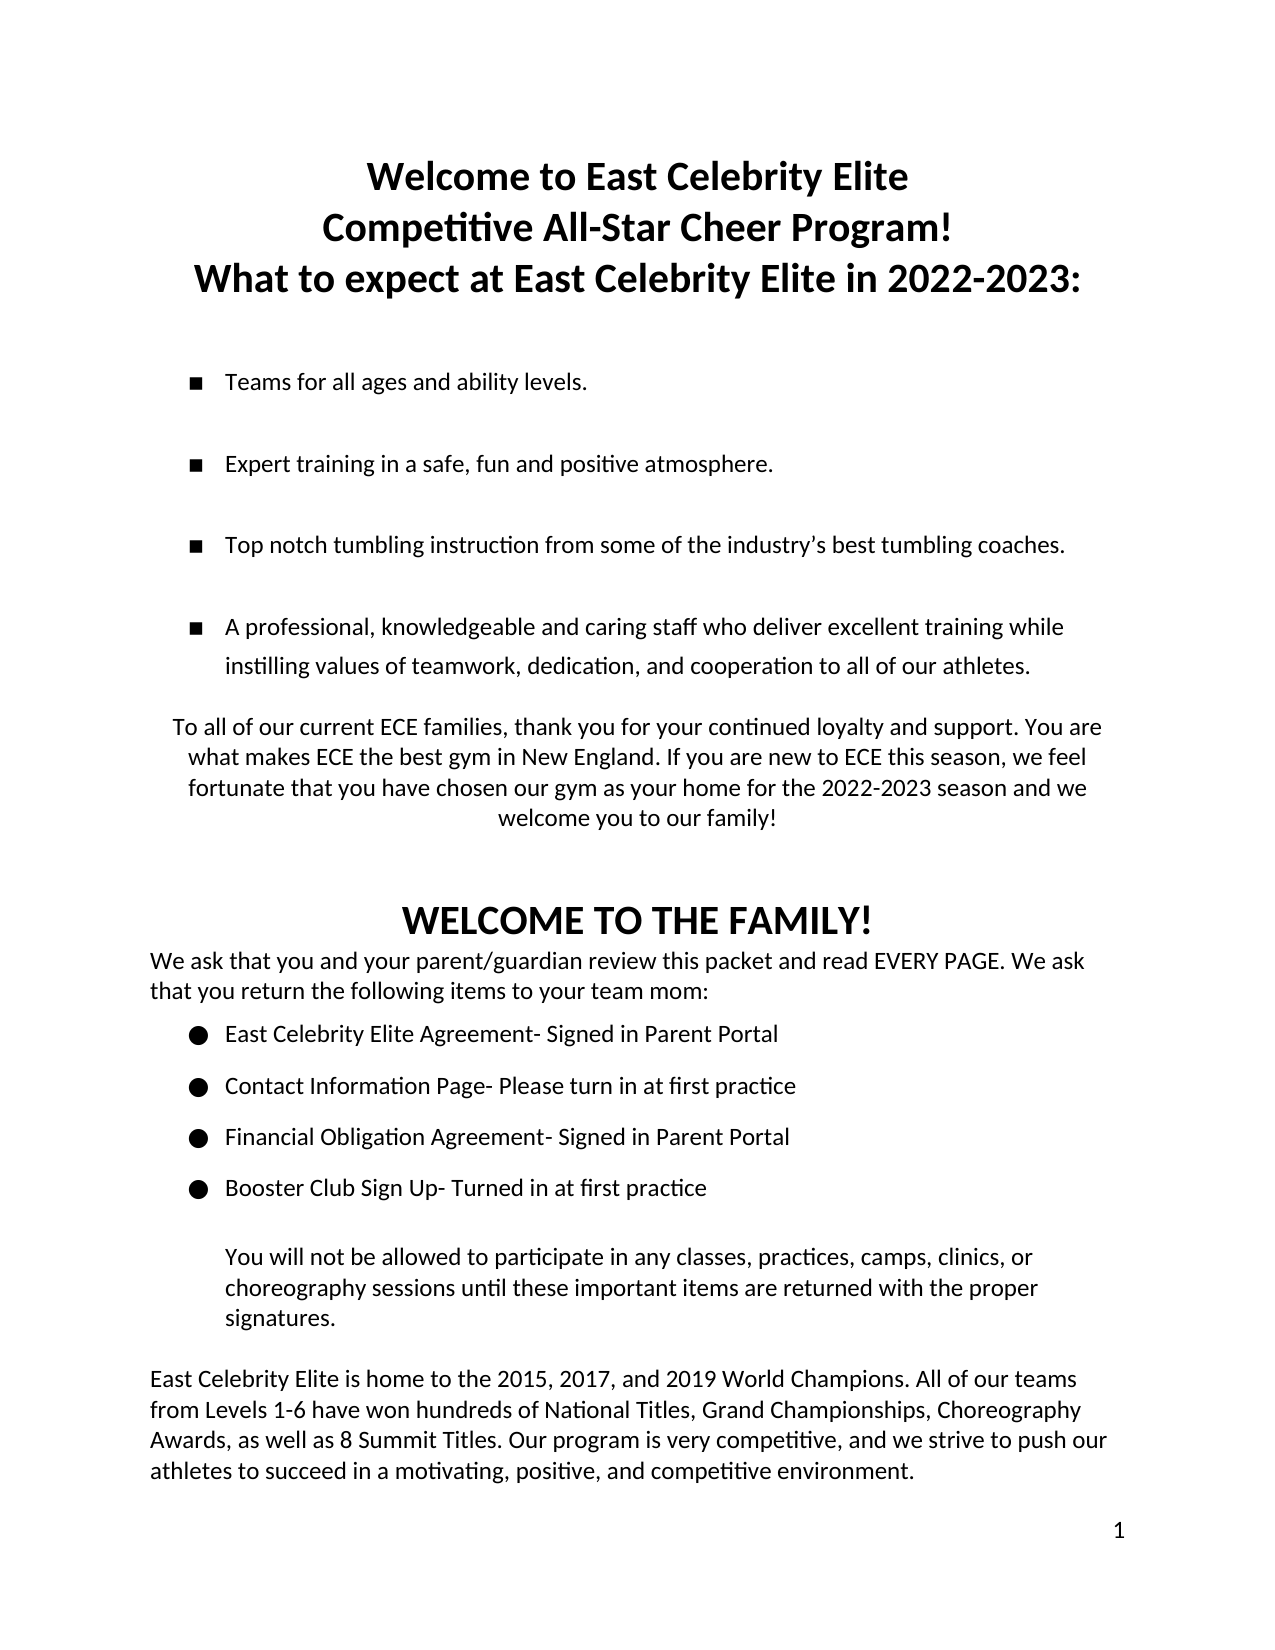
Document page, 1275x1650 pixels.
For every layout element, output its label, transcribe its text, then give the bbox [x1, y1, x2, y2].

text You will not be allowed to participate in any classes, practices, camps, clinics, or choreography sessions until these important items are returned with the proper signatures. [225, 1241, 1125, 1333]
list Teams for all ages and ability levels. [187, 353, 1125, 404]
text To all of our current ECE families, thank you for your continued loyalty and support. You are what makes ECE the best gym in New England. If you are new to ECE this season, we feel fortunate that you have chosen our gym as your home for the 2022-2023 season and we welcome you to our family! [150, 711, 1125, 833]
text Welcome to East Celebrity Elite [150, 150, 1125, 201]
text East Celebrity Elite is home to the 2015, 2017, and 2019 World Champions. All of our teams from Levels 1-6 have won hundreds of National Titles, Grand Championships, Choreography Awards, as well as 8 Summit Titles. Our program is very competitive, and we strive to push our athletes to succeed in a motivating, positive, and competitive environment. [150, 1363, 1125, 1486]
list Expert training in a safe, fun and positive atmosphere. [187, 435, 1125, 486]
list Contact Information Page- Please turn in at first practice [187, 1057, 1125, 1108]
text We ask that you and your parent/guardian review this packet and read EVERY PAGE. We ask that you return the following items to your team mom: [150, 945, 1125, 1006]
list Financial Obligation Agreement- Signed in Parent Portal [187, 1108, 1125, 1160]
text Competitive All-Star Cheer Program! [150, 201, 1125, 252]
list East Celebrity Elite Agreement- Signed in Parent Portal [187, 1006, 1125, 1057]
list Top notch tumbling instruction from some of the industry’s best tumbling coaches. [187, 517, 1125, 568]
text WELCOME TO THE FAMILY! [150, 894, 1125, 945]
list Booster Club Sign Up- Turned in at first practice [187, 1160, 1125, 1211]
text What to expect at East Celebrity Elite in 2022-2023: [150, 252, 1125, 302]
list A professional, knowledgeable and caring staff who deliver excellent training while instilling values of teamwork, dedication, and cooperation to all of our athletes. [187, 599, 1125, 680]
